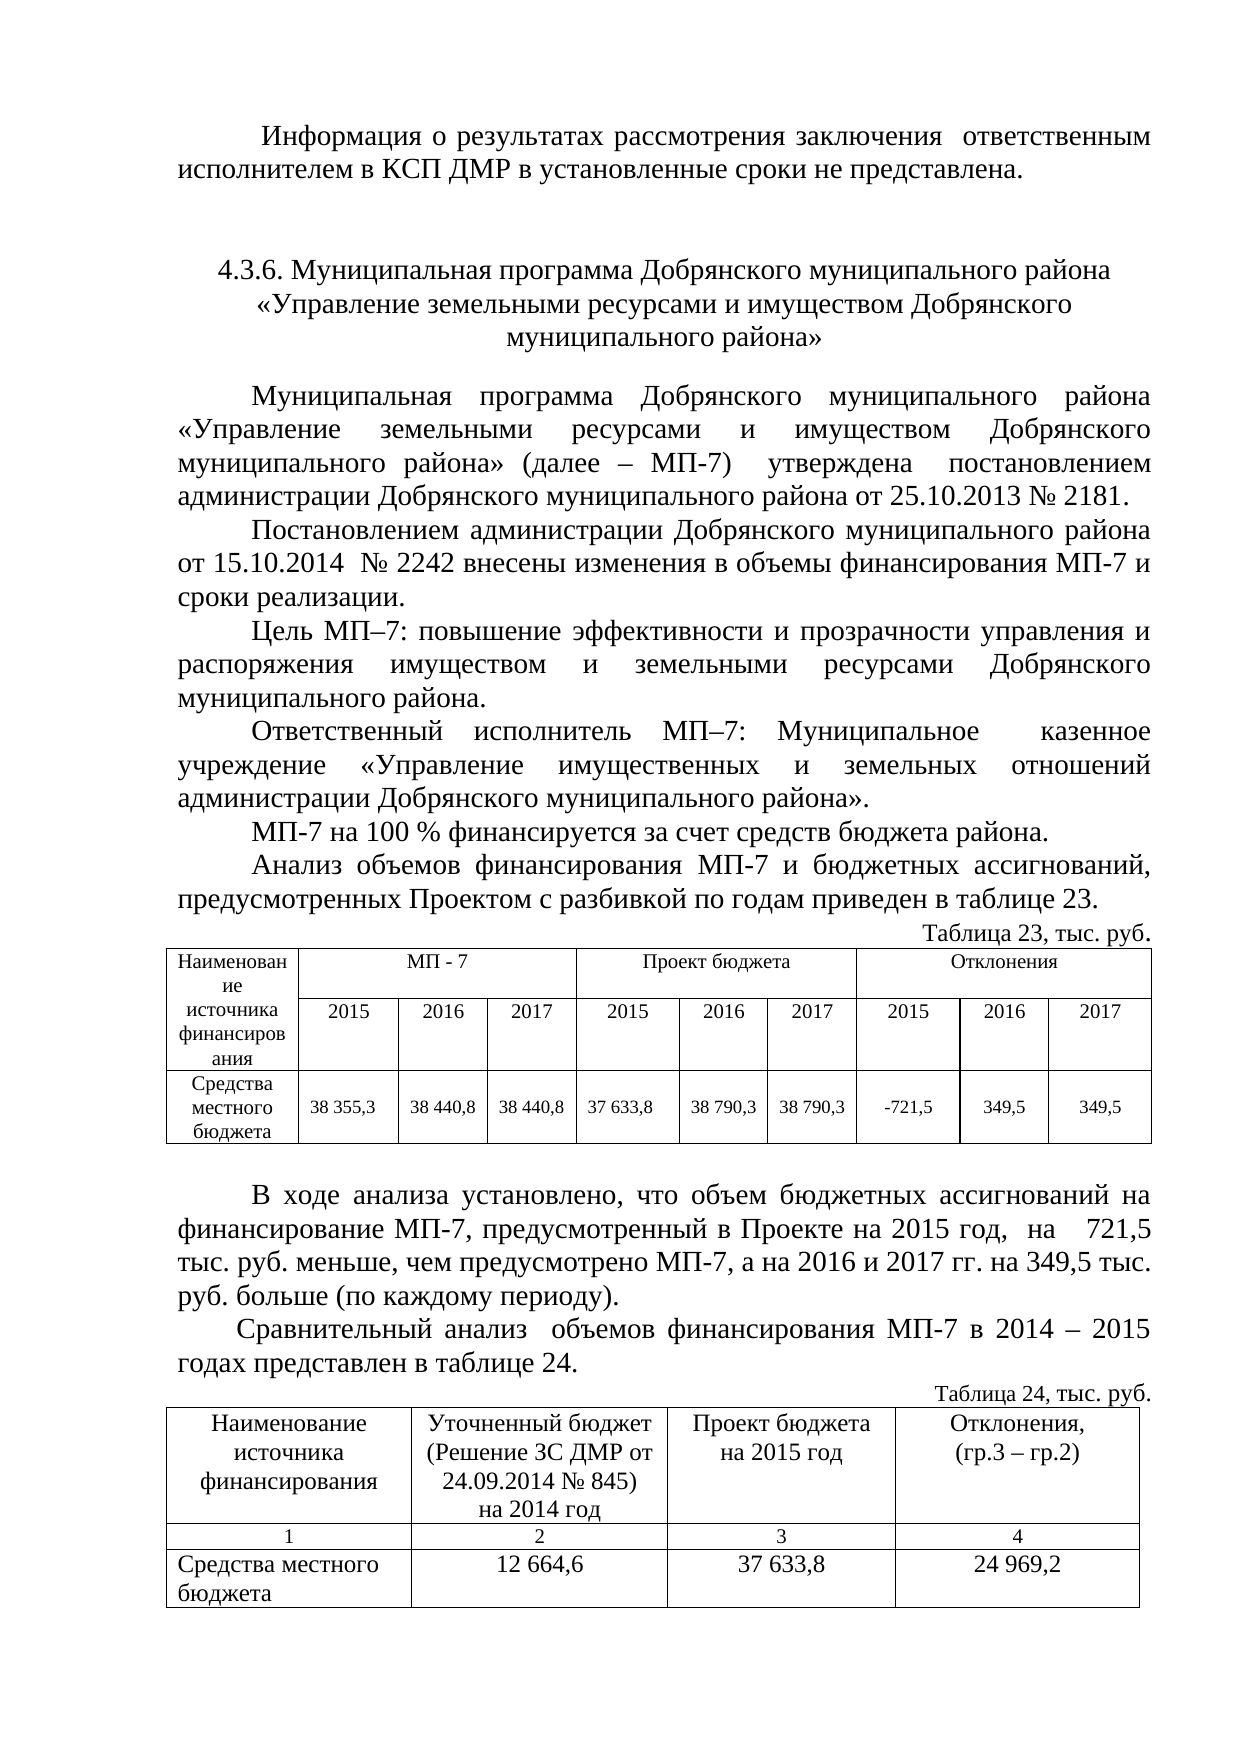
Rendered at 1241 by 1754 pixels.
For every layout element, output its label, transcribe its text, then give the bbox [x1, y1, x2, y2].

table_cell -721,5 [857, 1071, 959, 1143]
table_cell 2015 [299, 999, 398, 1069]
table_header Отклонения, (гр.3 – гр.2) [896, 1408, 1139, 1523]
table_cell Средства местного бюджета [167, 1550, 411, 1607]
table_cell 38 440,8 [488, 1071, 576, 1143]
table_cell 2015 [577, 999, 679, 1069]
table_cell 38 440,8 [399, 1071, 487, 1143]
table_cell 349,5 [961, 1071, 1048, 1143]
table_cell 38 790,3 [680, 1071, 767, 1143]
list В ходе анализа установлено, что объем бюджетных ассигнований на финансирование МП-7, предусмотренный в Проекте на 2015 год, на 721,5 тыс. руб. меньше, чем предусмотрено МП-7, а на 2016 и 2017 гг. на 349,5 тыс. руб. больше (по каждому периоду). [177, 1177, 1152, 1311]
table_cell 2016 [680, 999, 767, 1069]
table_cell 2017 [768, 999, 856, 1069]
table_cell 12 664,6 [412, 1550, 667, 1607]
text Таблица 24, тыс. руб. [177, 1378, 1152, 1407]
table_cell 2017 [1049, 999, 1151, 1069]
text МП-7 на 100 % финансируется за счет средств бюджета района. [177, 814, 1152, 847]
text Сравнительный анализ объемов финансирования МП-7 в 2014 – 2015 годах представлен в таблице 24. [177, 1311, 1152, 1378]
table_header Уточненный бюджет (Решение ЗС ДМР от 24.09.2014 № 845) на 2014 год [412, 1408, 667, 1523]
text Ответственный исполнитель МП–7: Муниципальное казенное учреждение «Управление имущественных и земельных отношений администрации Добрянского муниципального района». [177, 713, 1152, 814]
table_cell 38 355,3 [299, 1071, 398, 1143]
table_header Наименование источника финансирования [167, 1408, 411, 1523]
table_header МП - 7 [299, 949, 576, 998]
table_cell 2016 [399, 999, 487, 1069]
table_cell 2 [412, 1524, 667, 1548]
table_cell 37 633,8 [577, 1071, 679, 1143]
table_cell 2015 [857, 999, 959, 1069]
text Анализ объемов финансирования МП-7 и бюджетных ассигнований, предусмотренных Проектом с разбивкой по годам приведен в таблице 23. [177, 847, 1152, 914]
table_cell 349,5 [1049, 1071, 1151, 1143]
table_cell 37 633,8 [668, 1550, 895, 1607]
table_cell 3 [668, 1524, 895, 1548]
table_cell 38 790,3 [768, 1071, 856, 1143]
table_cell 4 [896, 1524, 1139, 1548]
text Цель МП–7: повышение эффективности и прозрачности управления и распоряжения имуществом и земельными ресурсами Добрянского муниципального района. [177, 613, 1152, 713]
table_header Проект бюджета [577, 949, 856, 998]
table_cell 24 969,2 [896, 1550, 1139, 1607]
text Постановлением администрации Добрянского муниципального района от 15.10.2014 № 2242 внесены изменения в объемы финансирования МП-7 и сроки реализации. [177, 512, 1152, 613]
table_cell 2016 [961, 999, 1048, 1069]
table_cell 2017 [488, 999, 576, 1069]
table_cell 1 [167, 1524, 411, 1548]
text Муниципальная программа Добрянского муниципального района «Управление земельными ресурсами и имуществом Добрянского муниципального района» (далее – МП-7) утверждена постановлением администрации Добрянского муниципального района от 25.10.2013 № 2181. [177, 378, 1152, 512]
text 4.3.6. Муниципальная программа Добрянского муниципального района «Управление земельными ресурсами и имуществом Добрянского муниципального района» [177, 252, 1152, 353]
table_header Проект бюджета на 2015 год [668, 1408, 895, 1523]
table_cell Средства местного бюджета [167, 1071, 298, 1143]
list Информация о результатах рассмотрения заключения ответственным исполнителем в КСП ДМР в установленные сроки не представлена. [177, 118, 1152, 185]
table_header Наименование источника финансирования [167, 949, 298, 1069]
table_header Отклонения [857, 949, 1151, 998]
text Таблица 23, тыс. руб. [177, 914, 1152, 948]
